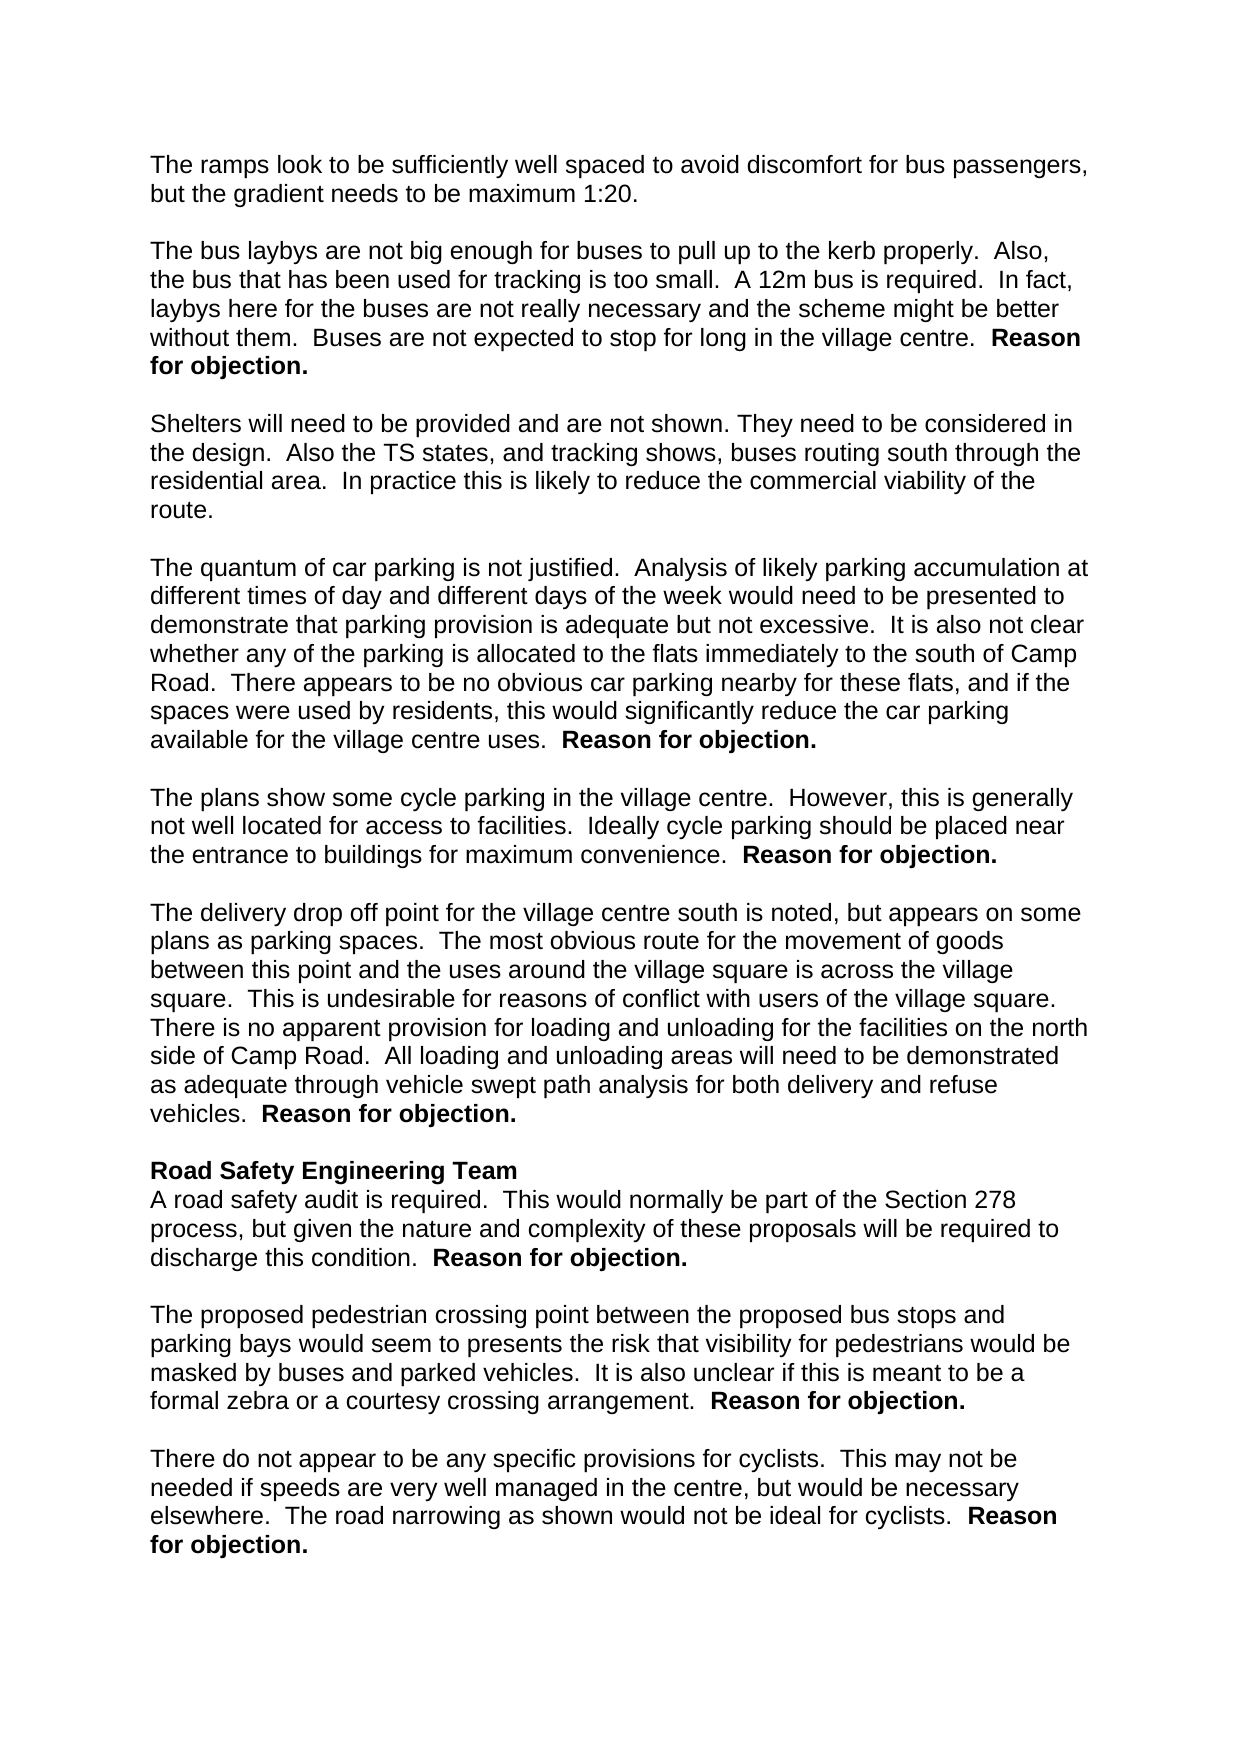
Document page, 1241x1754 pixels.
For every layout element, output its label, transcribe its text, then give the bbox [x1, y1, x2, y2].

text The quantum of car parking is not justified. Analysis of likely parking accumulation at different times of day and different days of the week would need to be presented to demonstrate that parking provision is adequate but not excessive. It is also not clear whether any of the parking is allocated to the flats immediately to the south of Camp Road. There appears to be no obvious car parking nearby for these flats, and if the spaces were used by residents, this would significantly reduce the car parking available for the village centre uses. Reason for objection. [150, 552, 1090, 754]
text Shelters will need to be provided and are not shown. They need to be considered in the design. Also the TS states, and tracking shows, buses routing south through the residential area. In practice this is likely to reduce the commercial viability of the route. [150, 409, 1090, 524]
text There do not appear to be any specific provisions for cyclists. This may not be needed if speeds are very well managed in the centre, but would be necessary elsewhere. The road narrowing as shown would not be ideal for cyclists. Reason for objection. [150, 1444, 1090, 1559]
text The plans show some cycle parking in the village centre. However, this is generally not well located for access to facilities. Ideally cycle parking should be placed near the entrance to buildings for maximum convenience. Reason for objection. [150, 782, 1090, 869]
text The bus laybys are not big enough for buses to pull up to the kerb properly. Also, the bus that has been used for tracking is too small. A 12m bus is required. In fact, laybys here for the buses are not really necessary and the scheme might be better without them. Buses are not expected to stop for long in the village centre. Reason for objection. [150, 236, 1090, 380]
text A road safety audit is required. This would normally be part of the Section 278 process, but given the nature and complexity of these proposals will be required to discharge this condition. Reason for objection. [150, 1185, 1090, 1271]
text The delivery drop off point for the village centre south is noted, but appears on some plans as parking spaces. The most obvious route for the movement of goods between this point and the uses around the village square is across the village square. This is undesirable for reasons of conflict with users of the village square. There is no apparent provision for loading and unloading for the facilities on the north side of Camp Road. All loading and unloading areas will need to be demonstrated as adequate through vehicle swept path analysis for both delivery and refuse vehicles. Reason for objection. [150, 897, 1090, 1127]
text The ramps look to be sufficiently well spaced to avoid discomfort for bus passengers, but the gradient needs to be maximum 1:20. [150, 150, 1090, 207]
text Road Safety Engineering Team [150, 1156, 1090, 1185]
text The proposed pedestrian crossing point between the proposed bus stops and parking bays would seem to presents the risk that visibility for pedestrians would be masked by buses and parked vehicles. It is also unclear if this is meant to be a formal zebra or a courtesy crossing arrangement. Reason for objection. [150, 1300, 1090, 1415]
